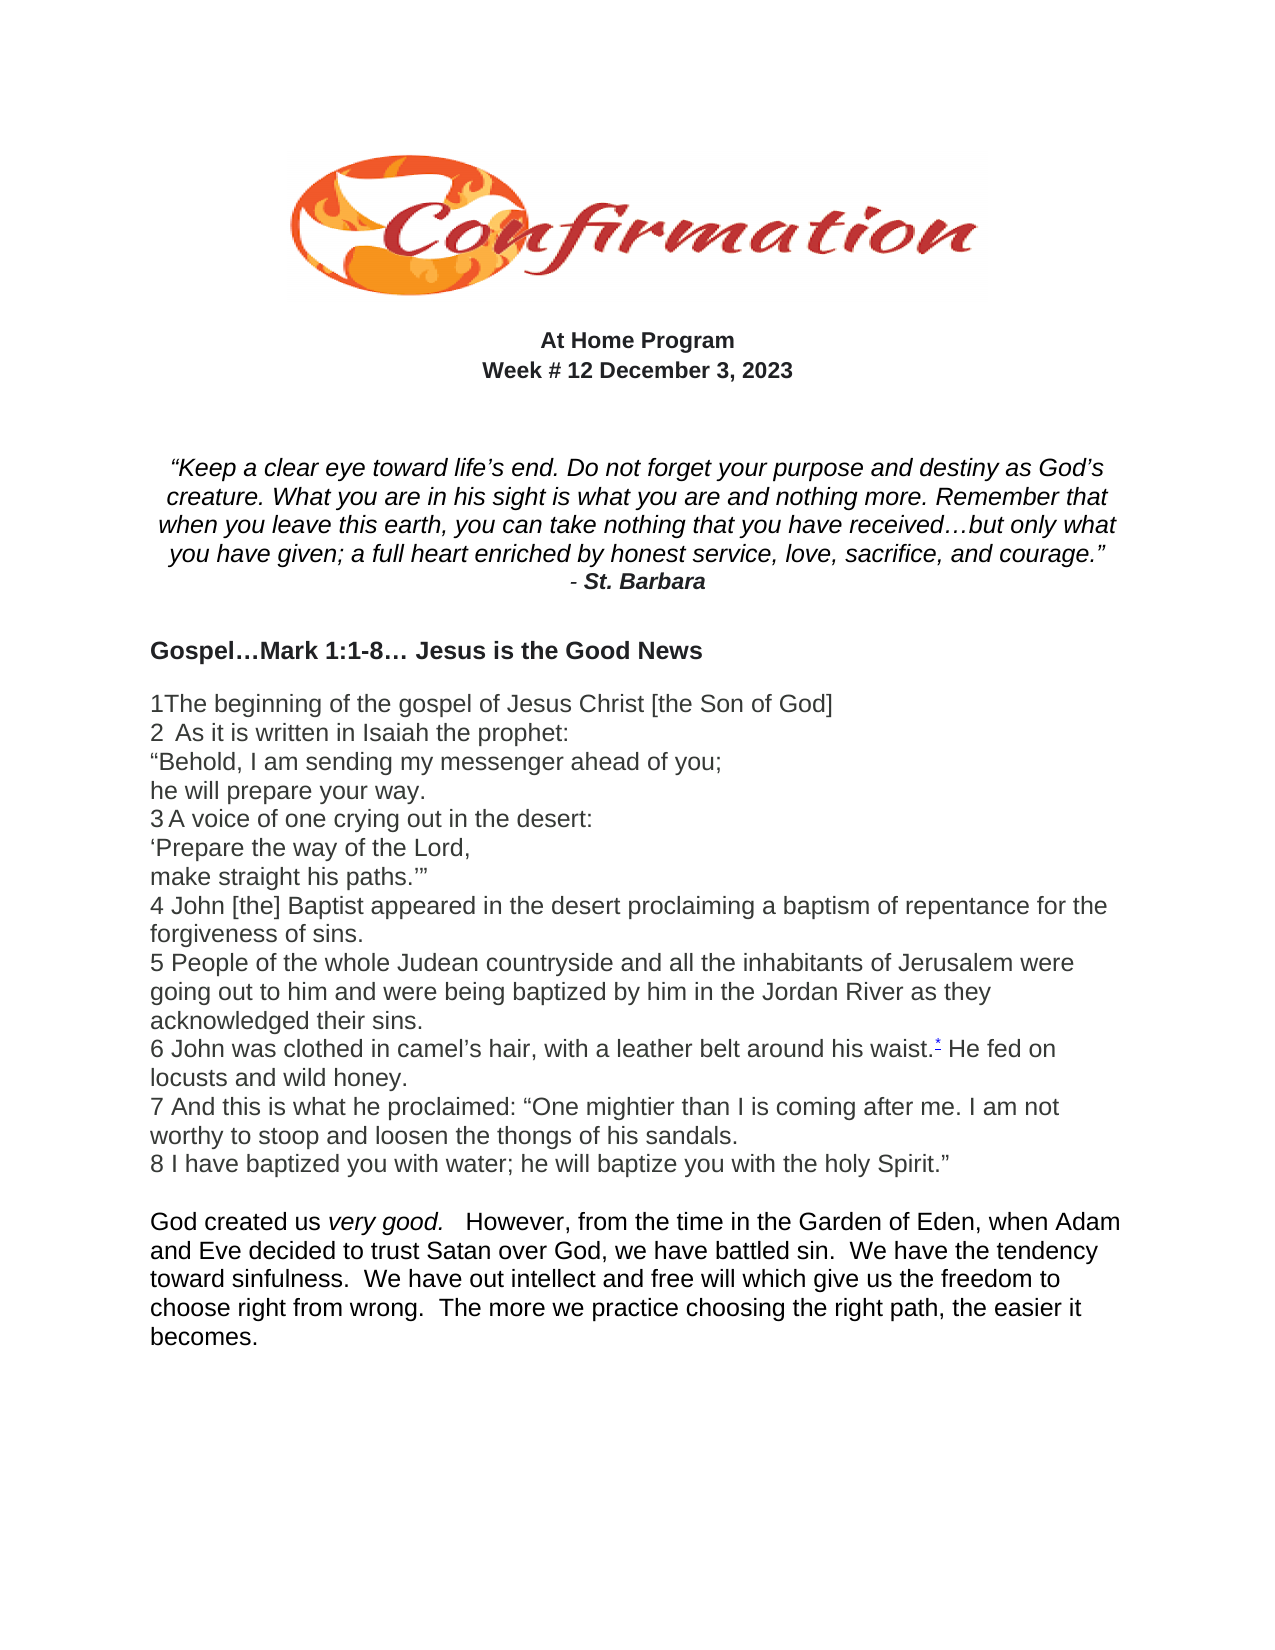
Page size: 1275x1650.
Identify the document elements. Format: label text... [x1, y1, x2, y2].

text “Keep a clear eye toward life’s end. Do not forget your purpose and destiny as God’s creature. What you are in his sight is what you are and nothing more. Remember that when you leave this earth, you can take nothing that you have received…but only what you have given; a full heart enriched by honest service, love, sacrifice, and courage.” - St. Barbara [150, 453, 1125, 594]
text Gospel…Mark 1:1-8… Jesus is the Good News [150, 636, 1125, 664]
text 8 I have baptized you with water; he will baptize you with the holy Spirit.” [150, 1149, 1125, 1178]
text 7 And this is what he proclaimed: “One mightier than I is coming after me. I am not worthy to stoop and loosen the thongs of his sandals. [150, 1092, 1125, 1149]
text 2 As it is written in Isaiah the prophet: [150, 718, 1125, 747]
text “Behold, I am sending my messenger ahead of you; [150, 747, 1125, 776]
text 1The beginning of the gospel of Jesus Christ [the Son of God] [150, 689, 1125, 718]
text At Home Program [150, 327, 1125, 353]
text ‘Prepare the way of the Lord, [150, 833, 1125, 862]
text make straight his paths.’” [150, 862, 1125, 891]
text he will prepare your way. [150, 776, 1125, 804]
text Week # 12 December 3, 2023 [150, 357, 1125, 383]
text 6 John was clothed in camel’s hair, with a leather belt around his waist.* He fed on locusts and wild honey. [150, 1034, 1125, 1092]
text 3 A voice of one crying out in the desert: [150, 804, 1125, 833]
text 4 John [the] Baptist appeared in the desert proclaiming a baptism of repentance for the forgiveness of sins. [150, 891, 1125, 948]
picture [286, 150, 989, 302]
text God created us very good. However, from the time in the Garden of Eden, when Adam and Eve decided to trust Satan over God, we have battled sin. We have the tendency toward sinfulness. We have out intellect and free will which give us the freedom to choose right from wrong. The more we practice choosing the right path, the easier it becomes. [150, 1207, 1125, 1351]
text 5 People of the whole Judean countryside and all the inhabitants of Jerusalem were going out to him and were being baptized by him in the Jordan River as they acknowledged their sins. [150, 948, 1125, 1034]
